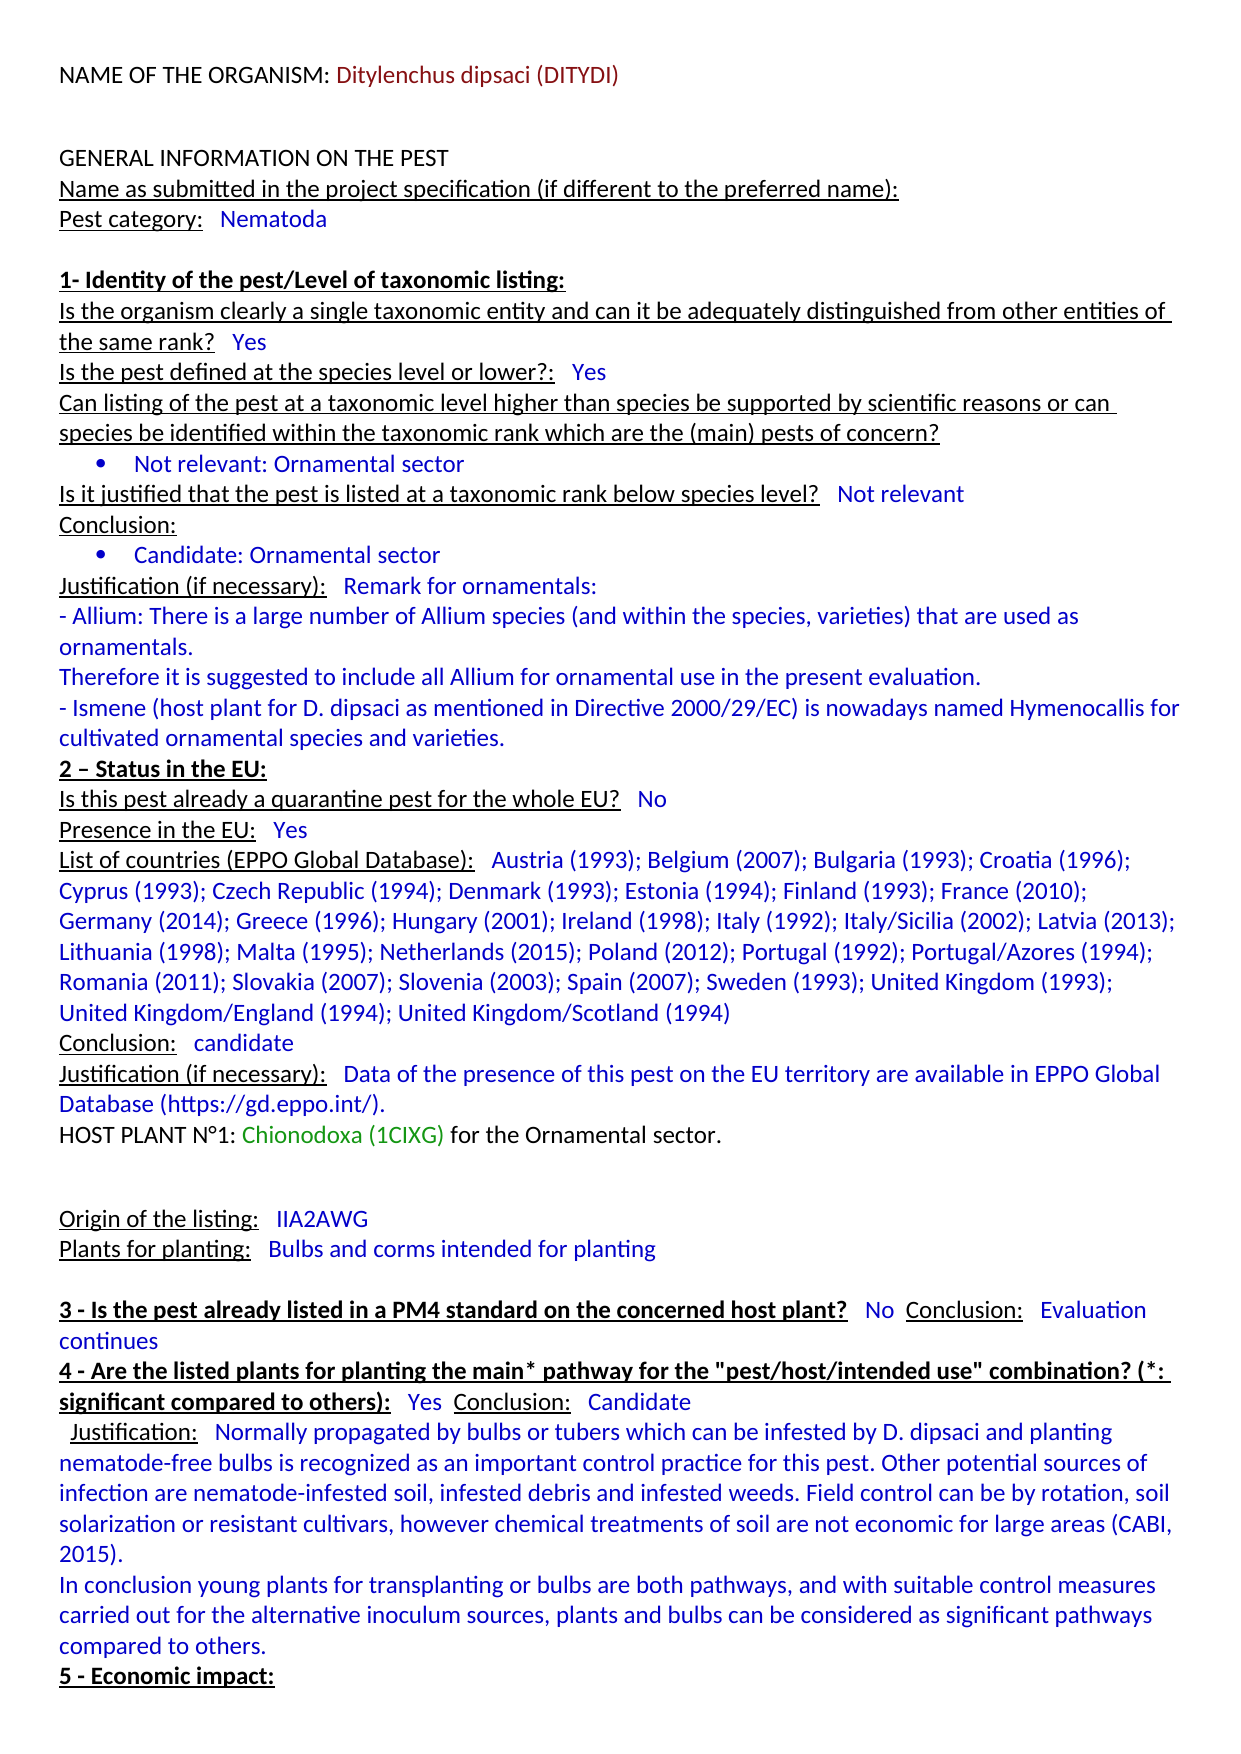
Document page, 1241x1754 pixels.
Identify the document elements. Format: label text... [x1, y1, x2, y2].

text Justification (if necessary): Remark for ornamentals: - Allium: There is a large number of Allium species (and within the species, varieties) that are used as ornamentals. Therefore it is suggested to include all Allium for ornamental use in the present evaluation. - Ismene (host plant for D. dipsaci as mentioned in Directive 2000/29/EC) is nowadays named Hymenocallis for cultivated ornamental species and varieties. 2 – Status in the EU: Is this pest already a quarantine pest for the whole EU? No Presence in the EU: Yes List of countries (EPPO Global Database): Austria (1993); Belgium (2007); Bulgaria (1993); Croatia (1996); Cyprus (1993); Czech Republic (1994); Denmark (1993); Estonia (1994); Finland (1993); France (2010); Germany (2014); Greece (1996); Hungary (2001); Ireland (1998); Italy (1992); Italy/Sicilia (2002); Latvia (2013); Lithuania (1998); Malta (1995); Netherlands (2015); Poland (2012); Portugal (1992); Portugal/Azores (1994); Romania (2011); Slovakia (2007); Slovenia (2003); Spain (2007); Sweden (1993); United Kingdom (1993); United Kingdom/England (1994); United Kingdom/Scotland (1994) Conclusion: candidate Justification (if necessary): Data of the presence of this pest on the EU territory are available in EPPO Global Database (https://gd.eppo.int/). [59, 570, 1181, 1119]
list Not relevant: Ornamental sector [96, 448, 1181, 478]
text NAME OF THE ORGANISM: Ditylenchus dipsaci (DITYDI) [59, 59, 1181, 89]
text GENERAL INFORMATION ON THE PEST [59, 142, 1181, 173]
text HOST PLANT N°1: Chionodoxa (1CIXG) for the Ornamental sector. [59, 1119, 1181, 1150]
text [59, 1203, 1181, 1691]
text Name as submitted in the project specification (if different to the preferred name): Pest category: Nematoda 1- Identity of the pest/Level of taxonomic listing: Is the organism clearly a single taxonomic entity and can it be adequately distinguished from other entities of the same rank? Yes Is the pest defined at the species level or lower?: Yes Can listing of the pest at a taxonomic level higher than species be supported by scientific reasons or can species be identified within the taxonomic rank which are the (main) pests of concern? [59, 173, 1181, 448]
text Is it justified that the pest is listed at a taxonomic rank below species level? Not relevant Conclusion: [59, 478, 1181, 539]
list Candidate: Ornamental sector [96, 539, 1181, 570]
